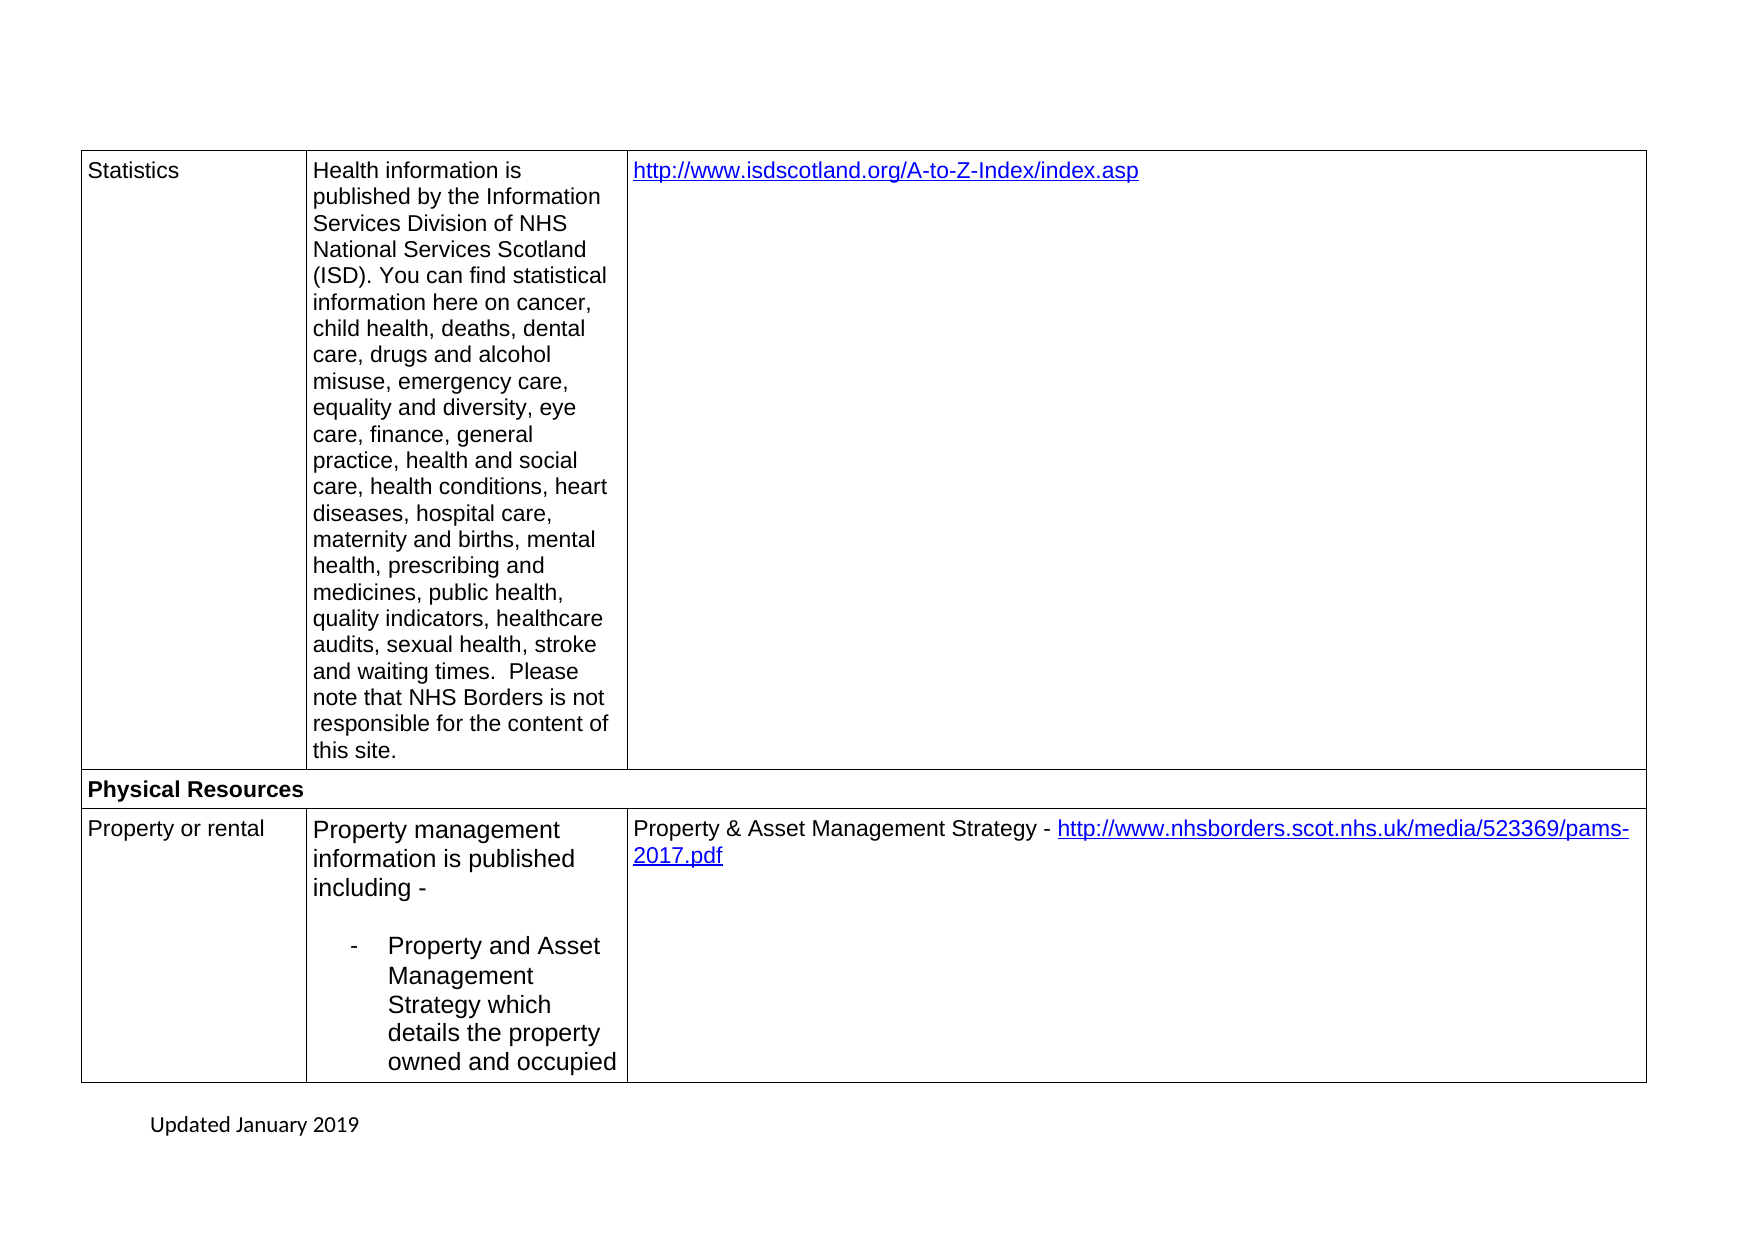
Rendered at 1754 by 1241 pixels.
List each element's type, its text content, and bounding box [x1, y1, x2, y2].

table_cell http://www.isdscotland.org/A-to-Z-Index/index.asp [628, 151, 1646, 769]
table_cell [307, 809, 627, 1082]
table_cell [628, 809, 1646, 1082]
table_cell Physical Resources [82, 770, 1646, 808]
table_cell Health information is published by the Information Services Division of NHS National Services Scotland (ISD). You can find statistical information here on cancer, child health, deaths, dental care, drugs and alcohol misuse, emergency care, equality and diversity, eye care, finance, general practice, health and social care, health conditions, heart diseases, hospital care, maternity and births, mental health, prescribing and medicines, public health, quality indicators, healthcare audits, sexual health, stroke and waiting times. Please note that NHS Borders is not responsible for the content of this site. [307, 151, 627, 769]
table_cell Property or rental [82, 809, 306, 1082]
table_cell Statistics [82, 151, 306, 769]
